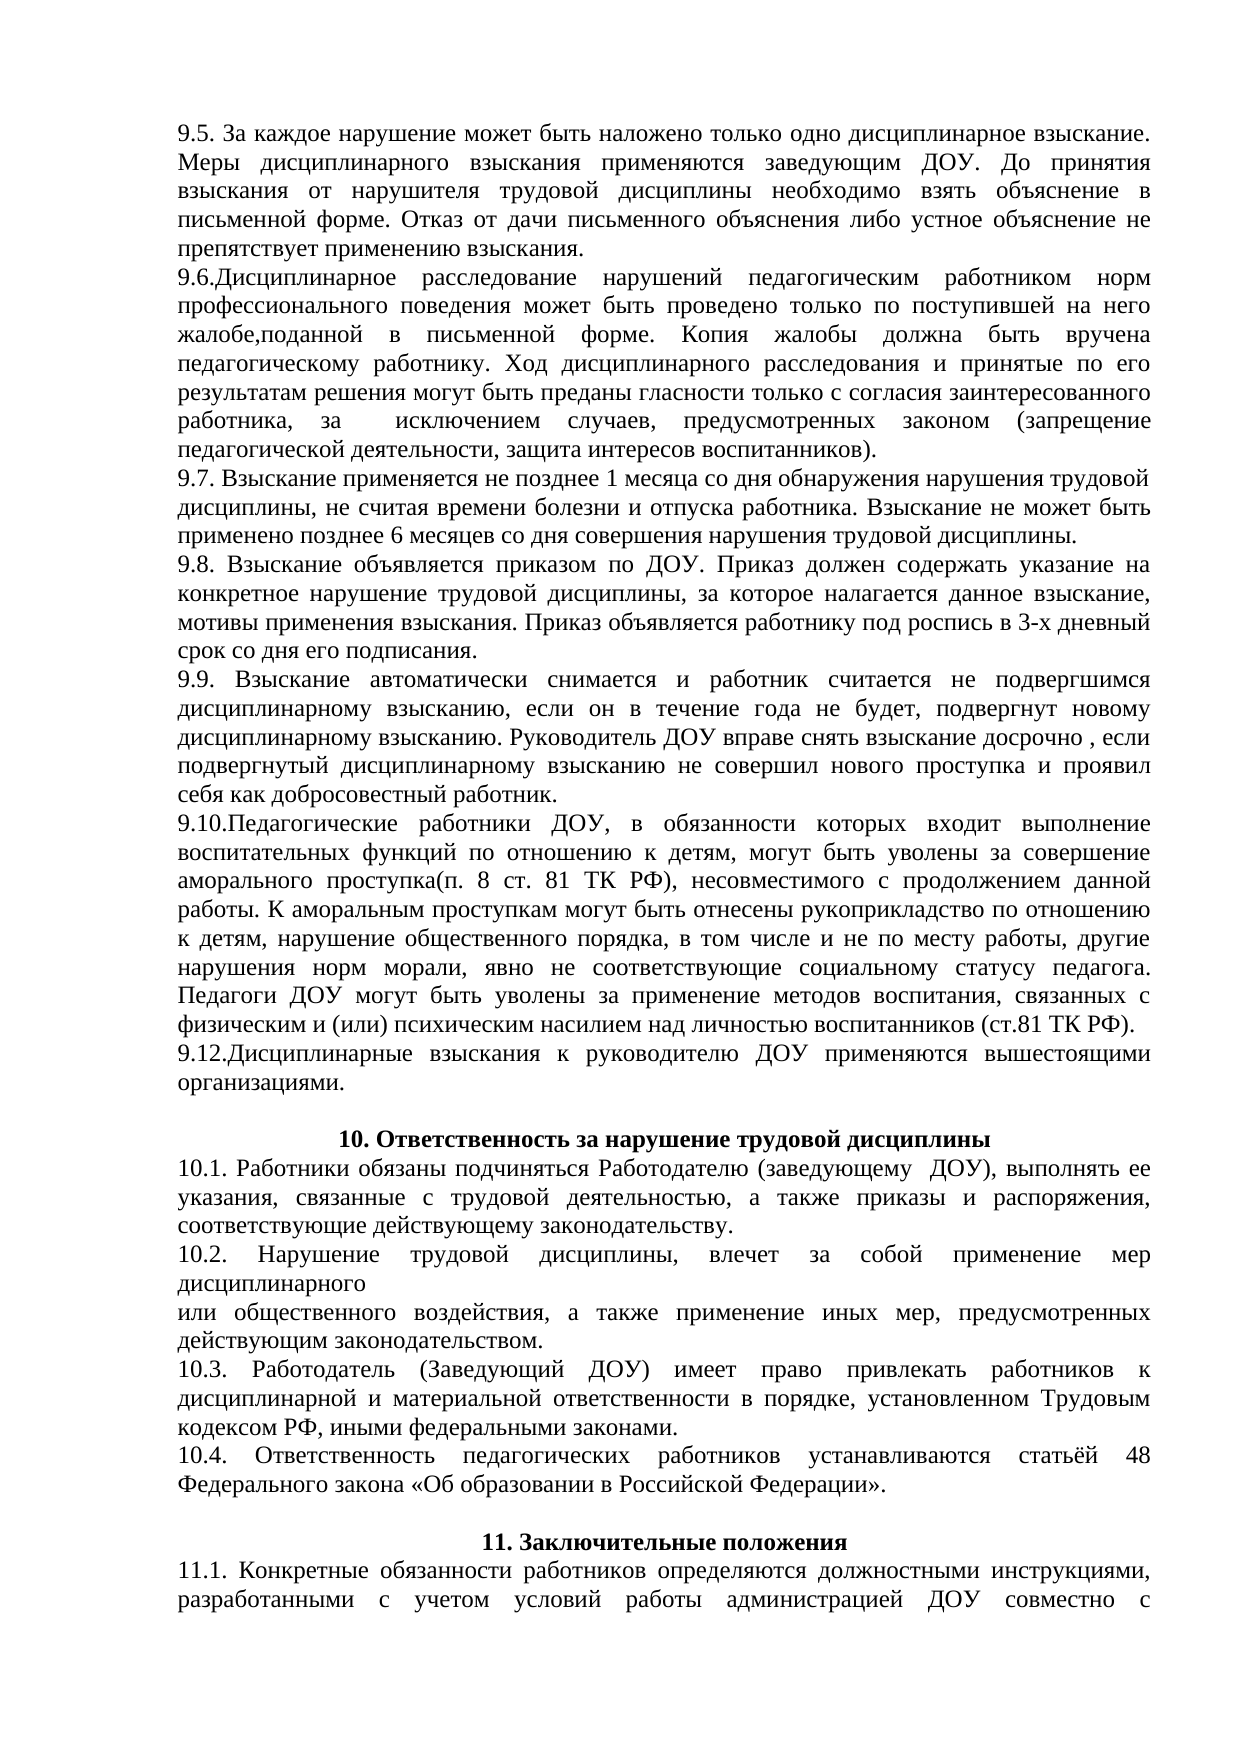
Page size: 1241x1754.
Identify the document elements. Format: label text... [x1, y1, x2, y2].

text дисциплины, не считая времени болезни и отпуска работника. Взыскание не может быть применено позднее 6 месяцев со дня совершения нарушения трудовой дисциплины. [177, 492, 1152, 549]
text 10.1. Работники обязаны подчиняться Работодателю (заведующему ДОУ), выполнять ее указания, связанные с трудовой деятельностью, а также приказы и распоряжения, соответствующие действующему законодательству. [177, 1153, 1152, 1239]
text 9.5. За каждое нарушение может быть наложено только одно дисциплинарное взыскание. Меры дисциплинарного взыскания применяются заведующим ДОУ. До принятия взыскания от нарушителя трудовой дисциплины необходимо взять объяснение в письменной форме. Отказ от дачи письменного объяснения либо устное объяснение не препятствует применению взыскания. [177, 118, 1152, 262]
text 9.8. Взыскание объявляется приказом по ДОУ. Приказ должен содержать указание на конкретное нарушение трудовой дисциплины, за которое налагается данное взыскание, мотивы применения взыскания. Приказ объявляется работнику под роспись в 3-х дневный срок со дня его подписания. [177, 549, 1152, 664]
text 9.10.Педагогические работники ДОУ, в обязанности которых входит выполнение воспитательных функций по отношению к детям, могут быть уволены за совершение аморального проступка(п. 8 ст. 81 ТК РФ), несовместимого с продолжением данной работы. К аморальным проступкам могут быть отнесены рукоприкладство по отношению к детям, нарушение общественного порядка, в том числе и не по месту работы, другие нарушения норм морали, явно не соответствующие социальному статусу педагога. Педагоги ДОУ могут быть уволены за применение методов воспитания, связанных с физическим и (или) психическим насилием над личностью воспитанников (ст.81 ТК РФ). [177, 808, 1152, 1038]
text 11. Заключительные положения [177, 1527, 1152, 1556]
text 9.7. Взыскание применяется не позднее 1 месяца со дня обнаружения нарушения трудовой [177, 463, 1152, 492]
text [177, 1556, 1152, 1613]
text 9.12.Дисциплинарные взыскания к руководителю ДОУ применяются вышестоящими организациями. [177, 1038, 1152, 1096]
text 10.2. Нарушение трудовой дисциплины, влечет за собой применение мер дисциплинарного [177, 1239, 1152, 1297]
text или общественного воздействия, а также применение иных мер, предусмотренных действующим законодательством. [177, 1297, 1152, 1354]
text 9.9. Взыскание автоматически снимается и работник считается не подвергшимся дисциплинарному взысканию, если он в течение года не будет, подвергнут новому дисциплинарному взысканию. Руководитель ДОУ вправе снять взыскание досрочно , если подвергнутый дисциплинарному взысканию не совершил нового проступка и проявил себя как добросовестный работник. [177, 664, 1152, 808]
text 10.4. Ответственность педагогических работников устанавливаются статьёй 48 Федерального закона «Об образовании в Российской Федерации». [177, 1441, 1152, 1498]
text 10.3. Работодатель (Заведующий ДОУ) имеет право привлекать работников к дисциплинарной и материальной ответственности в порядке, установленном Трудовым кодексом РФ, иными федеральными законами. [177, 1354, 1152, 1441]
text 10. Ответственность за нарушение трудовой дисциплины [177, 1124, 1152, 1153]
text 9.6.Дисциплинарное расследование нарушений педагогическим работником норм профессионального поведения может быть проведено только по поступившей на него жалобе,поданной в письменной форме. Копия жалобы должна быть вручена педагогическому работнику. Ход дисциплинарного расследования и принятые по его результатам решения могут быть преданы гласности только с согласия заинтересованного работника, за исключением случаев, предусмотренных законом (запрещение педагогической деятельности, защита интересов воспитанников). [177, 262, 1152, 463]
